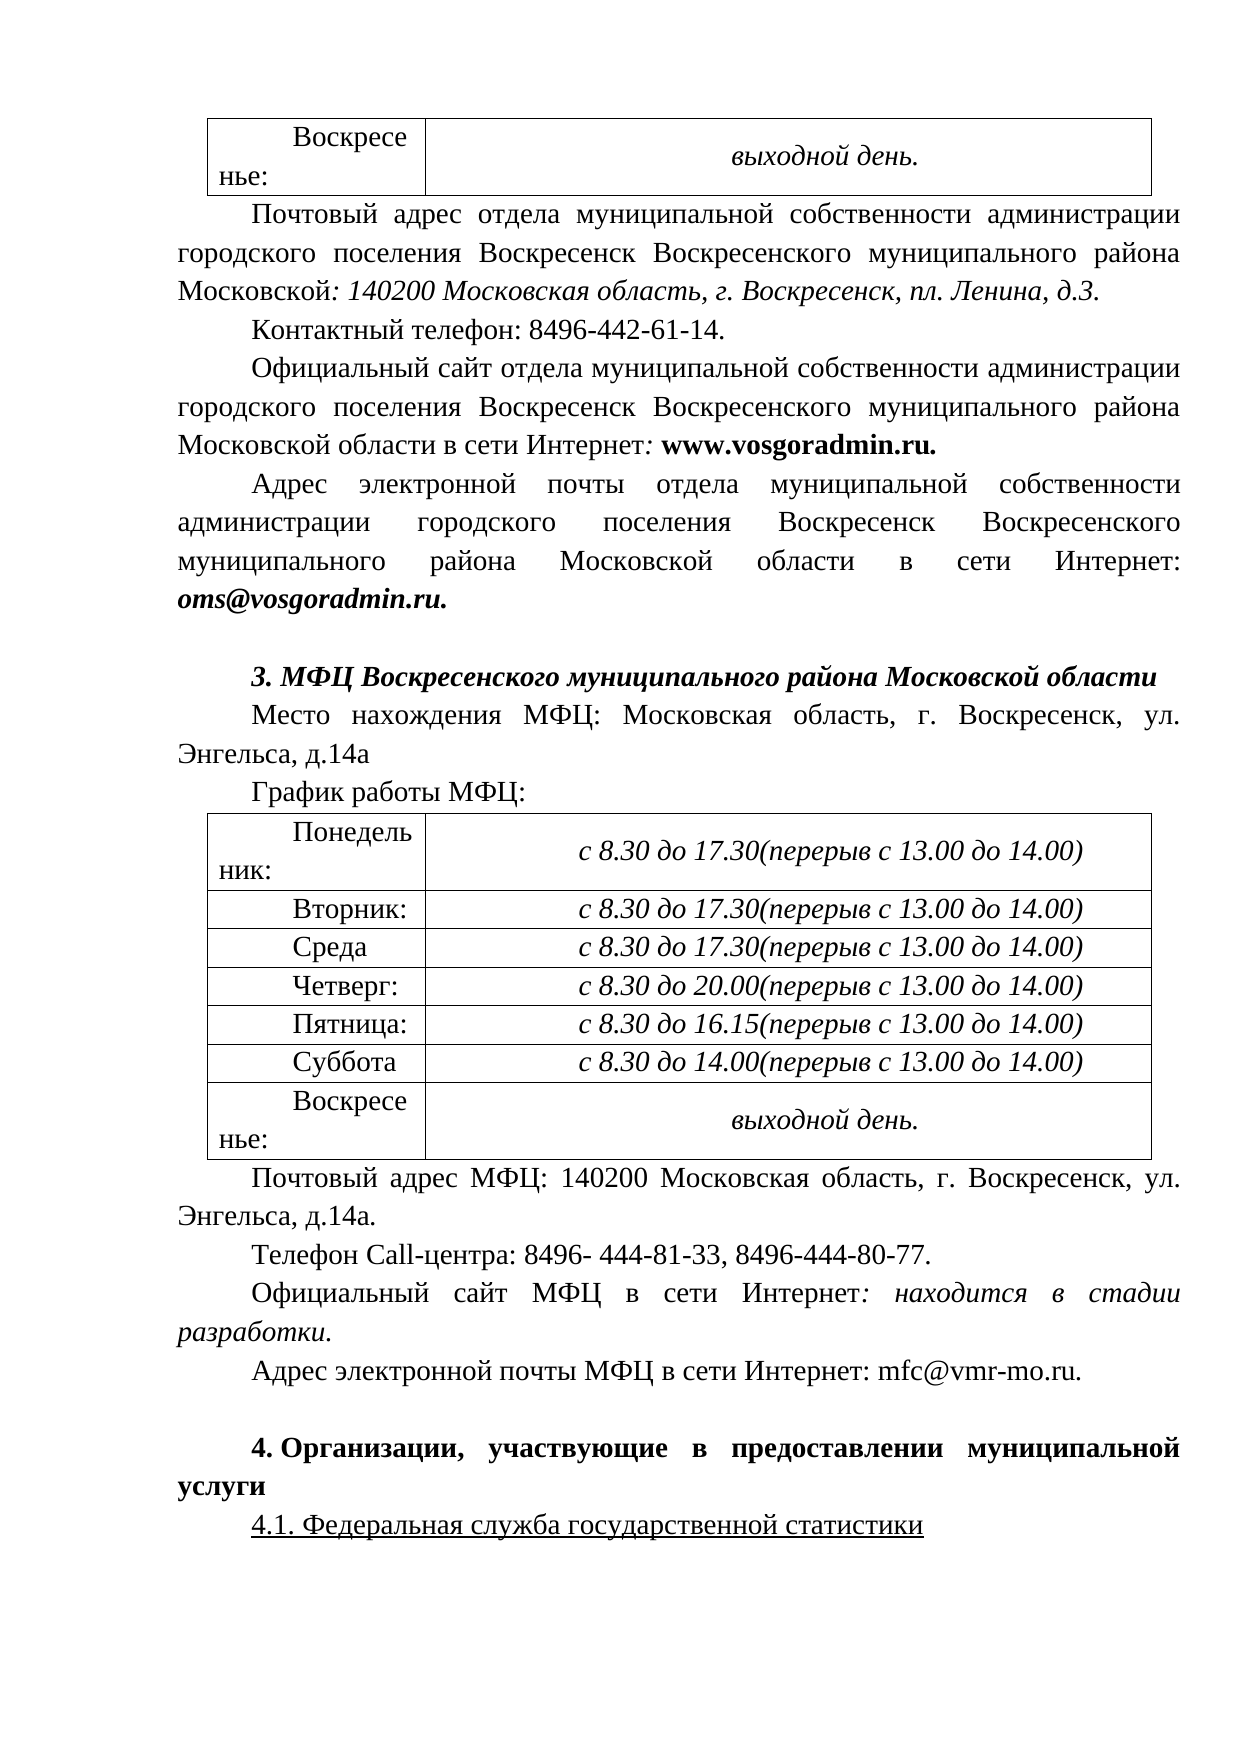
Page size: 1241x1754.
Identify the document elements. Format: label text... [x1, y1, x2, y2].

table_cell Воскресенье: [208, 119, 425, 195]
table_cell с 8.30 до 16.15(перерыв с 13.00 до 14.00) [426, 1006, 1151, 1043]
table_cell с 8.30 до 17.30(перерыв с 13.00 до 14.00) [426, 891, 1151, 928]
text Официальный сайт отдела муниципальной собственности администрации городского поселения Воскресенск Воскресенского муниципального района Московской области в сети Интернет: www.vosgoradmin.ru. [177, 350, 1181, 461]
text Телефон Call-центра: 8496- 444-81-33, 8496-444-80-77. [177, 1237, 1181, 1271]
table_cell с 8.30 до 20.00(перерыв с 13.00 до 14.00) [426, 968, 1151, 1005]
table_cell с 8.30 до 14.00(перерыв с 13.00 до 14.00) [426, 1045, 1151, 1082]
text Адрес электронной почты отдела муниципальной собственности администрации городского поселения Воскресенск Воскресенского муниципального района Московской области в сети Интернет: oms@vosgoradmin.ru. [177, 466, 1181, 615]
table_cell Вторник: [208, 891, 425, 928]
table_cell выходной день. [426, 1083, 1151, 1159]
table_cell Пятница: [208, 1006, 425, 1043]
table_cell с 8.30 до 17.30(перерыв с 13.00 до 14.00) [426, 929, 1151, 967]
text 4. Организации, участвующие в предоставлении муниципальной услуги [177, 1430, 1181, 1502]
text Адрес электронной почты МФЦ в сети Интернет: mfc@vmr-mo.ru. [177, 1353, 1181, 1386]
table_cell выходной день. [426, 119, 1151, 195]
table_cell Среда [208, 929, 425, 967]
table_cell Суббота [208, 1045, 425, 1082]
text Почтовый адрес МФЦ: 140200 Московская область, г. Воскресенск, ул. Энгельса, д.14а. [177, 1160, 1181, 1232]
text Контактный телефон: 8496-442-61-14. [177, 312, 1181, 345]
text График работы МФЦ: [177, 774, 1181, 808]
table_cell Воскресенье: [208, 1083, 425, 1159]
text Официальный сайт МФЦ в сети Интернет: находится в стадии разработки. [177, 1276, 1181, 1348]
text Почтовый адрес отдела муниципальной собственности администрации городского поселения Воскресенск Воскресенского муниципального района Московской: 140200 Московская область, г. Воскресенск, пл. Ленина, д.3. [177, 196, 1181, 307]
text Место нахождения МФЦ: Московская область, г. Воскресенск, ул. Энгельса, д.14а [177, 697, 1181, 769]
text 4.1. Федеральная служба государственной статистики [177, 1507, 1181, 1540]
table_header Понедельник: [208, 814, 425, 890]
table_cell Четверг: [208, 968, 425, 1005]
text 3. МФЦ Воскресенского муниципального района Московской области [177, 659, 1181, 692]
table_header с 8.30 до 17.30(перерыв с 13.00 до 14.00) [426, 814, 1151, 890]
